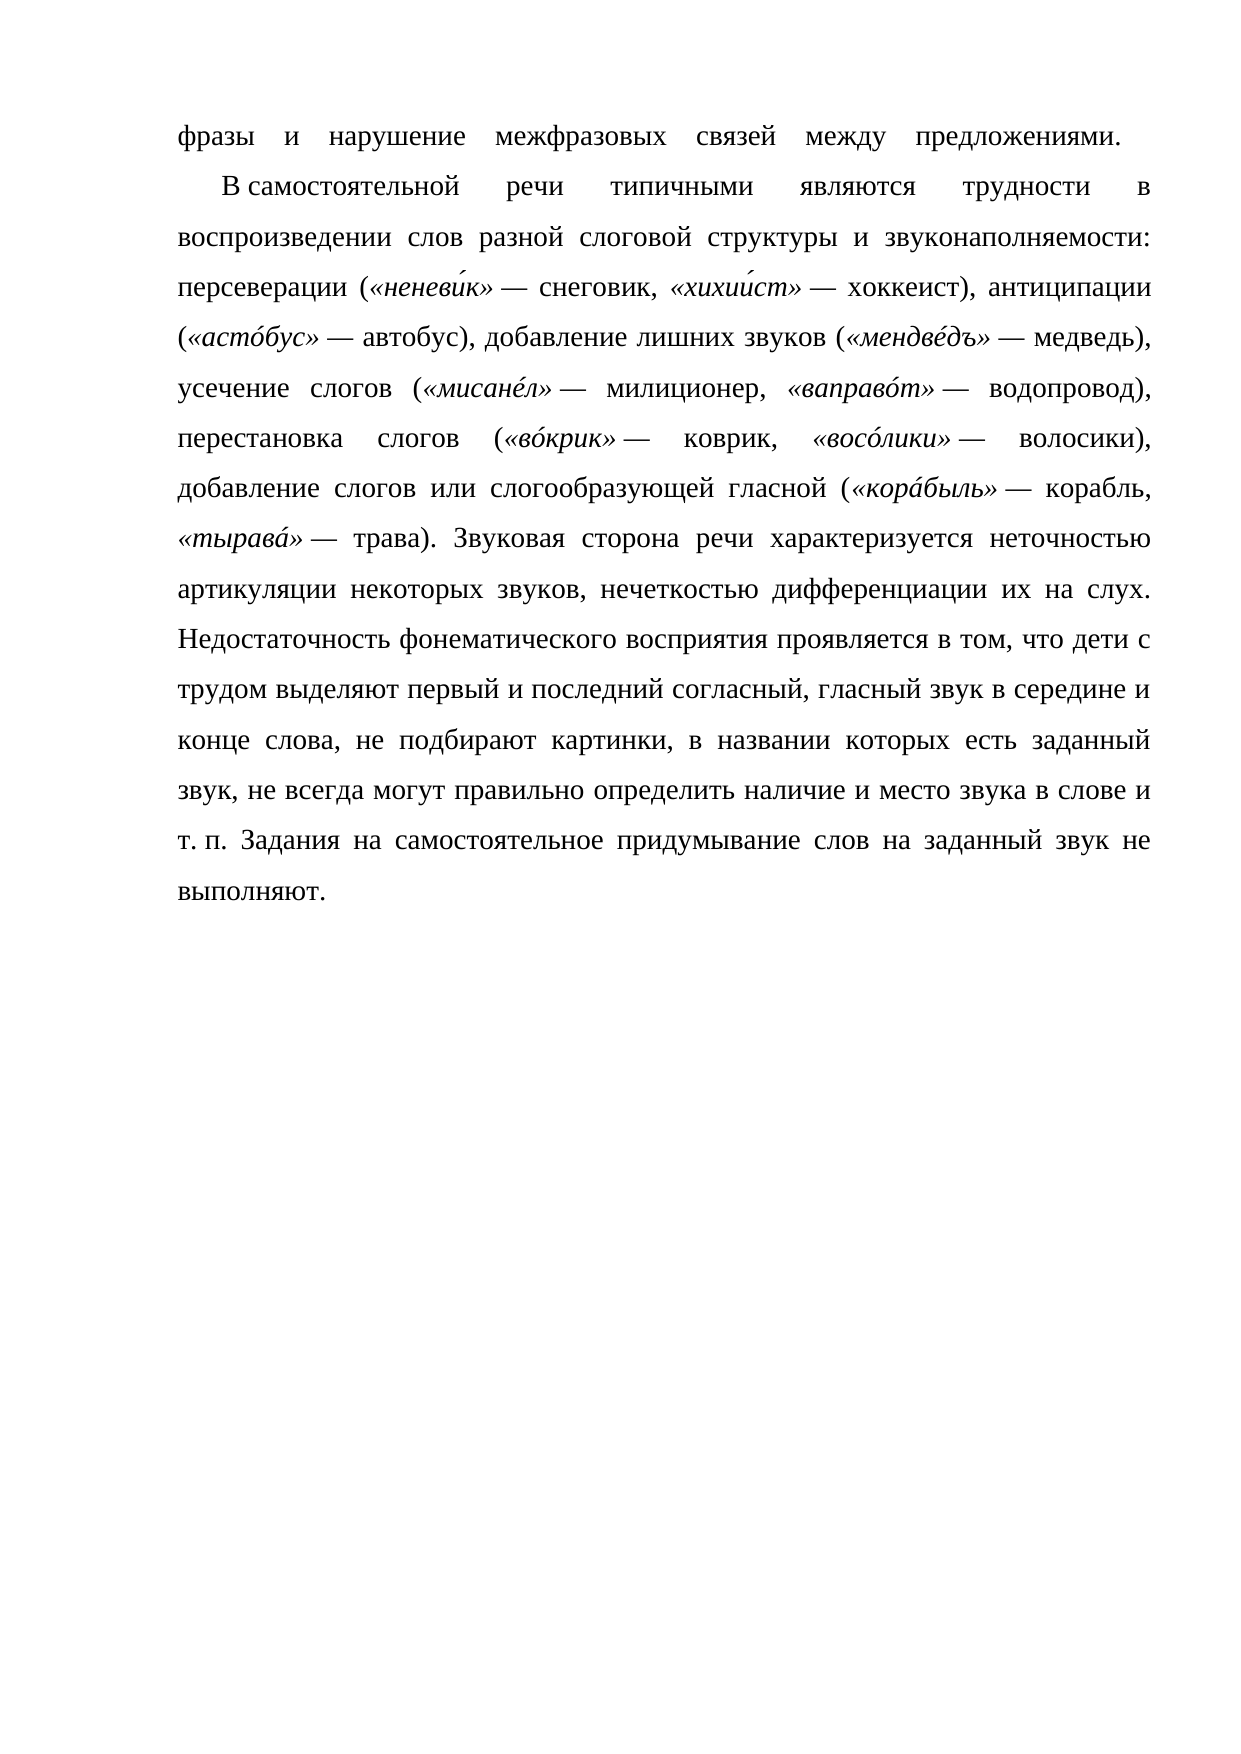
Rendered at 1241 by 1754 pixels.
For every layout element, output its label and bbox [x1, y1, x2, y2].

text [177, 118, 1152, 906]
